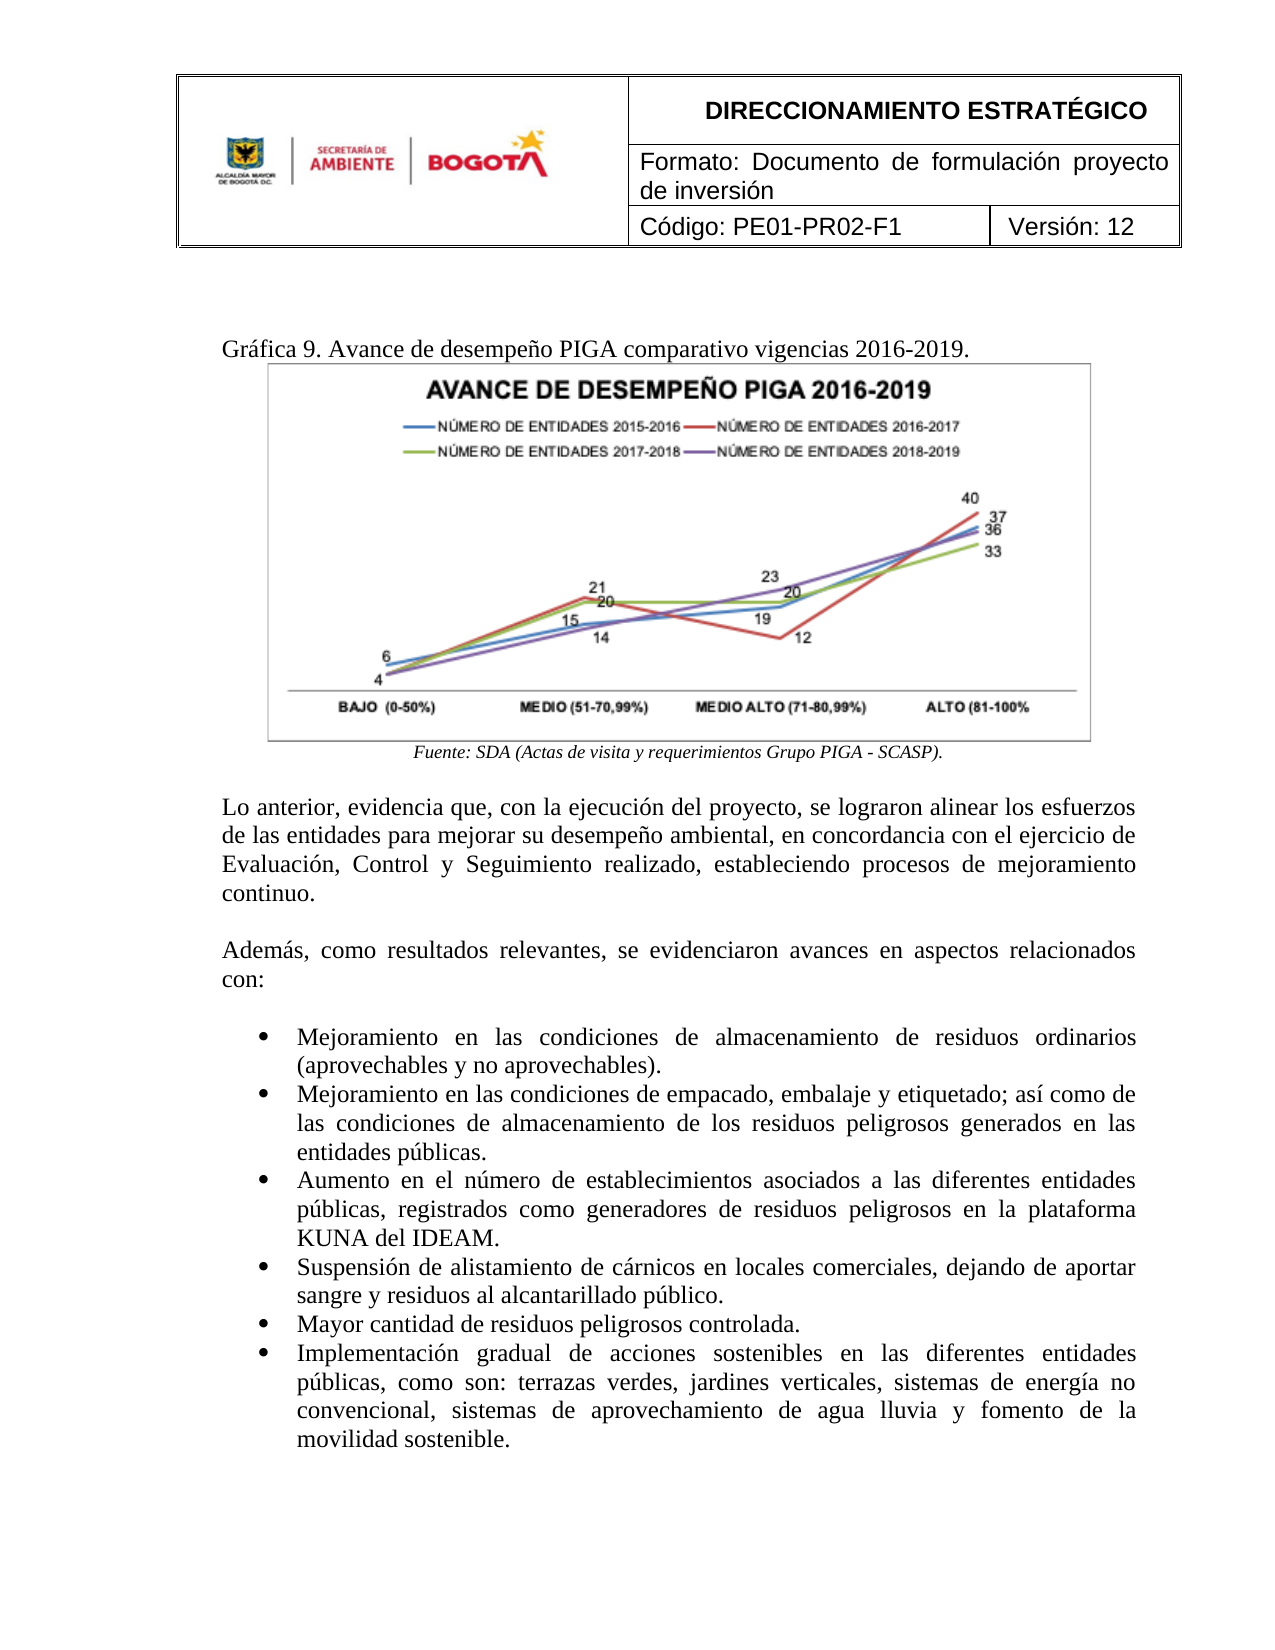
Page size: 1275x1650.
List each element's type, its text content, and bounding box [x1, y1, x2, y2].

text Lo anterior, evidencia que, con la ejecución del proyecto, se lograron alinear los esfuerzos de las entidades para mejorar su desempeño ambiental, en concordancia con el ejercicio de Evaluación, Control y Seguimiento realizado, estableciendo procesos de mejoramiento continuo. [222, 792, 1137, 907]
picture [189, 102, 580, 219]
text Gráfica 9. Avance de desempeño PIGA comparativo vigencias 2016-2019. [222, 334, 1137, 363]
list Mejoramiento en las condiciones de almacenamiento de residuos ordinarios (aprovechables y no aprovechables). [259, 1022, 1137, 1079]
list Implementación gradual de acciones sostenibles en las diferentes entidades públicas, como son: terrazas verdes, jardines verticales, sistemas de energía no convencional, sistemas de aprovechamiento de agua lluvia y fomento de la movilidad sostenible. [259, 1338, 1137, 1453]
picture [267, 363, 1092, 742]
list Mejoramiento en las condiciones de empacado, embalaje y etiquetado; así como de las condiciones de almacenamiento de los residuos peligrosos generados en las entidades públicas. [259, 1079, 1137, 1165]
list Mayor cantidad de residuos peligrosos controlada. [259, 1309, 1137, 1338]
list Aumento en el número de establecimientos asociados a las diferentes entidades públicas, registrados como generadores de residuos peligrosos en la plataforma KUNA del IDEAM. [259, 1165, 1137, 1252]
list Suspensión de alistamiento de cárnicos en locales comerciales, dejando de aportar sangre y residuos al alcantarillado público. [259, 1252, 1137, 1309]
text Además, como resultados relevantes, se evidenciaron avances en aspectos relacionados con: [222, 935, 1137, 993]
